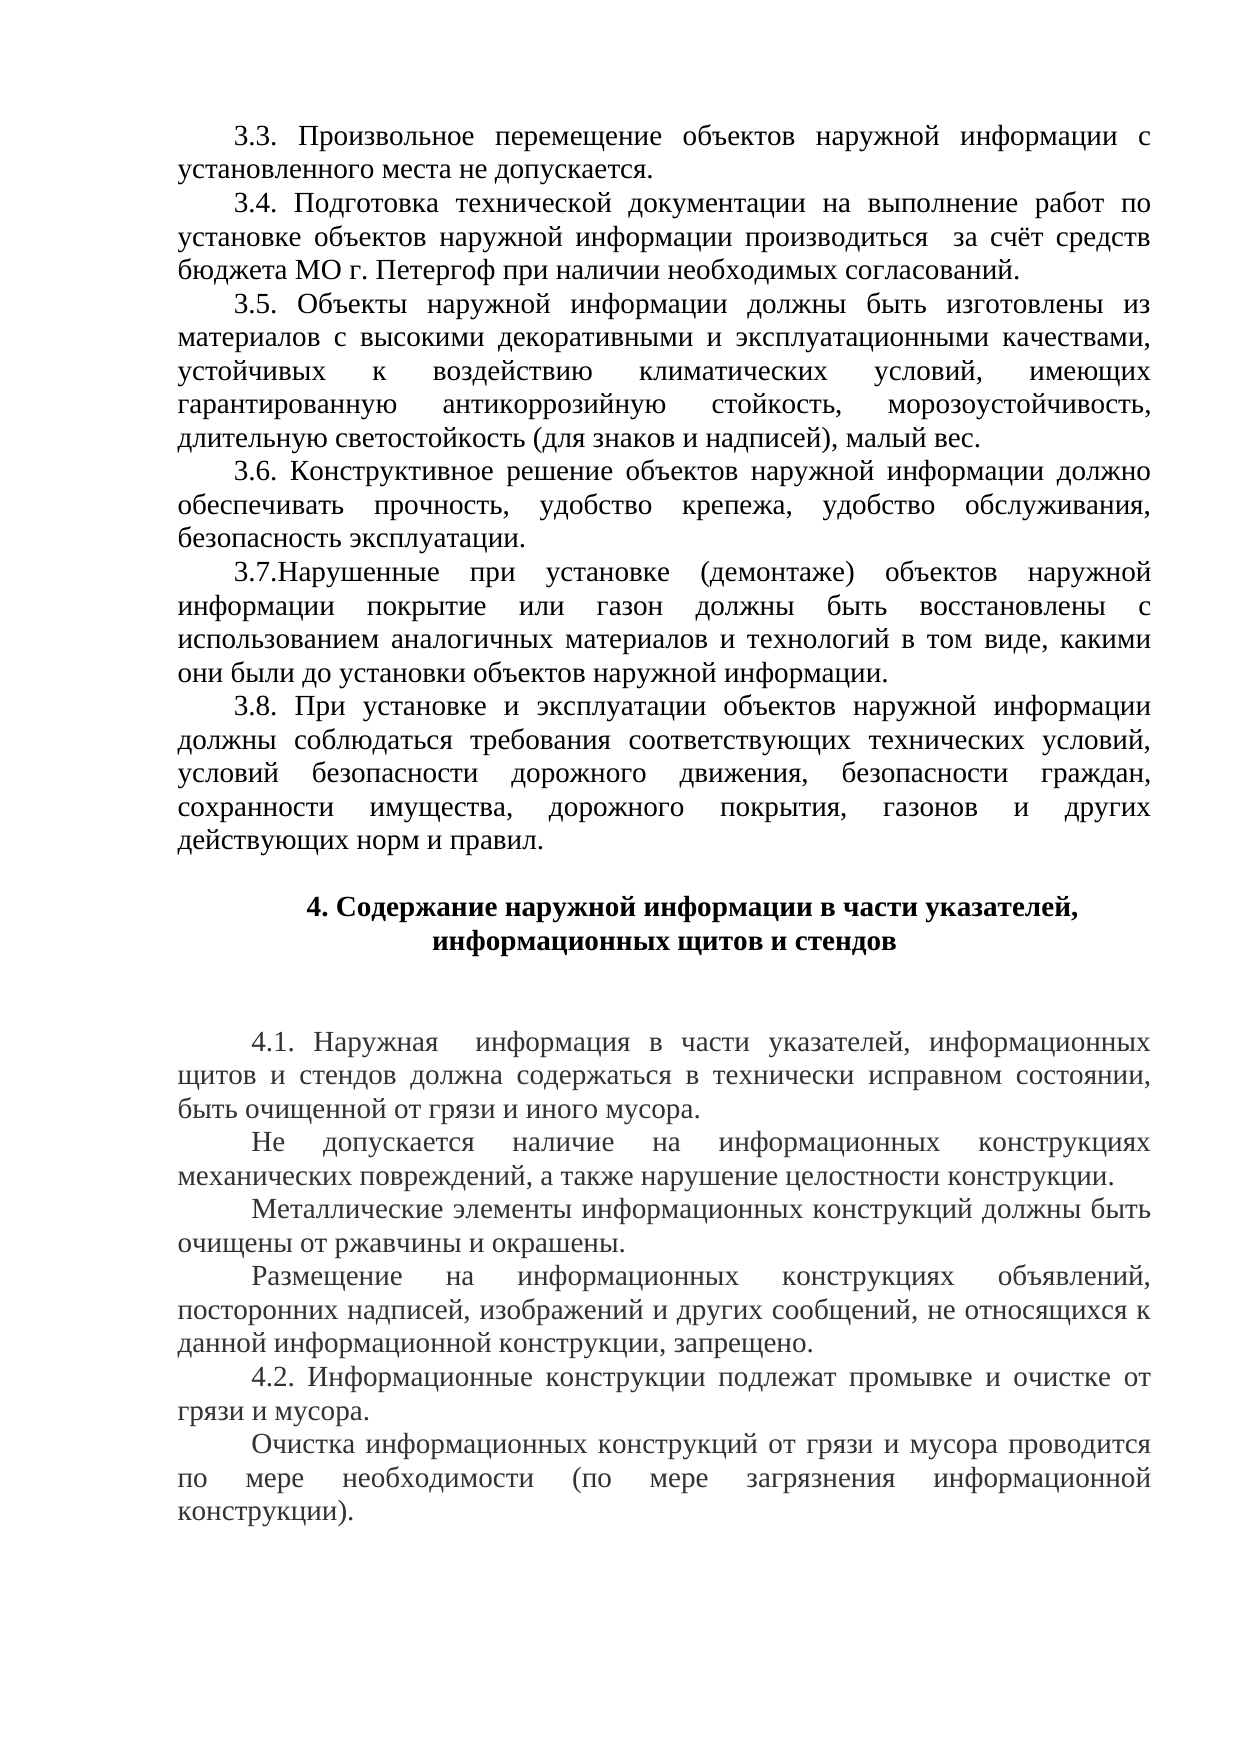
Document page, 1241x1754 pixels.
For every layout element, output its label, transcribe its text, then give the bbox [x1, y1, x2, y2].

text 4.1. Наружная информация в части указателей, информационных щитов и стендов должна содержаться в технически исправном состоянии, быть очищенной от грязи и иного мусора. [177, 1024, 1152, 1124]
text Не допускается наличие на информационных конструкциях механических повреждений, а также нарушение целостности конструкции. [177, 1124, 1152, 1191]
text 3.3. Произвольное перемещение объектов наружной информации с установленного места не допускается. [177, 118, 1152, 185]
text Очистка информационных конструкций от грязи и мусора проводится по мере необходимости (по мере загрязнения информационной конструкции). [177, 1426, 1152, 1527]
text 3.7.Нарушенные при установке (демонтаже) объектов наружной информации покрытие или газон должны быть восстановлены с использованием аналогичных материалов и технологий в том виде, какими они были до установки объектов наружной информации. [177, 554, 1152, 688]
text 4. Содержание наружной информации в части указателей, информационных щитов и стендов [177, 889, 1152, 957]
text Металлические элементы информационных конструкций должны быть очищены от ржавчины и окрашены. [177, 1191, 1152, 1258]
text 3.4. Подготовка технической документации на выполнение работ по установке объектов наружной информации производиться за счёт средств бюджета МО г. Петергоф при наличии необходимых согласований. [177, 185, 1152, 286]
text 3.8. При установке и эксплуатации объектов наружной информации должны соблюдаться требования соответствующих технических условий, условий безопасности дорожного движения, безопасности граждан, сохранности имущества, дорожного покрытия, газонов и других действующих норм и правил. [177, 688, 1152, 856]
text 3.6. Конструктивное решение объектов наружной информации должно обеспечивать прочность, удобство крепежа, удобство обслуживания, безопасность эксплуатации. [177, 453, 1152, 554]
text Размещение на информационных конструкциях объявлений, посторонних надписей, изображений и других сообщений, не относящихся к данной информационной конструкции, запрещено. [177, 1258, 1152, 1359]
text 3.5. Объекты наружной информации должны быть изготовлены из материалов с высокими декоративными и эксплуатационными качествами, устойчивых к воздействию климатических условий, имеющих гарантированную антикоррозийную стойкость, морозоустойчивость, длительную светостойкость (для знаков и надписей), малый вес. [177, 286, 1152, 453]
text 4.2. Информационные конструкции подлежат промывке и очистке от грязи и мусора. [177, 1359, 1152, 1426]
